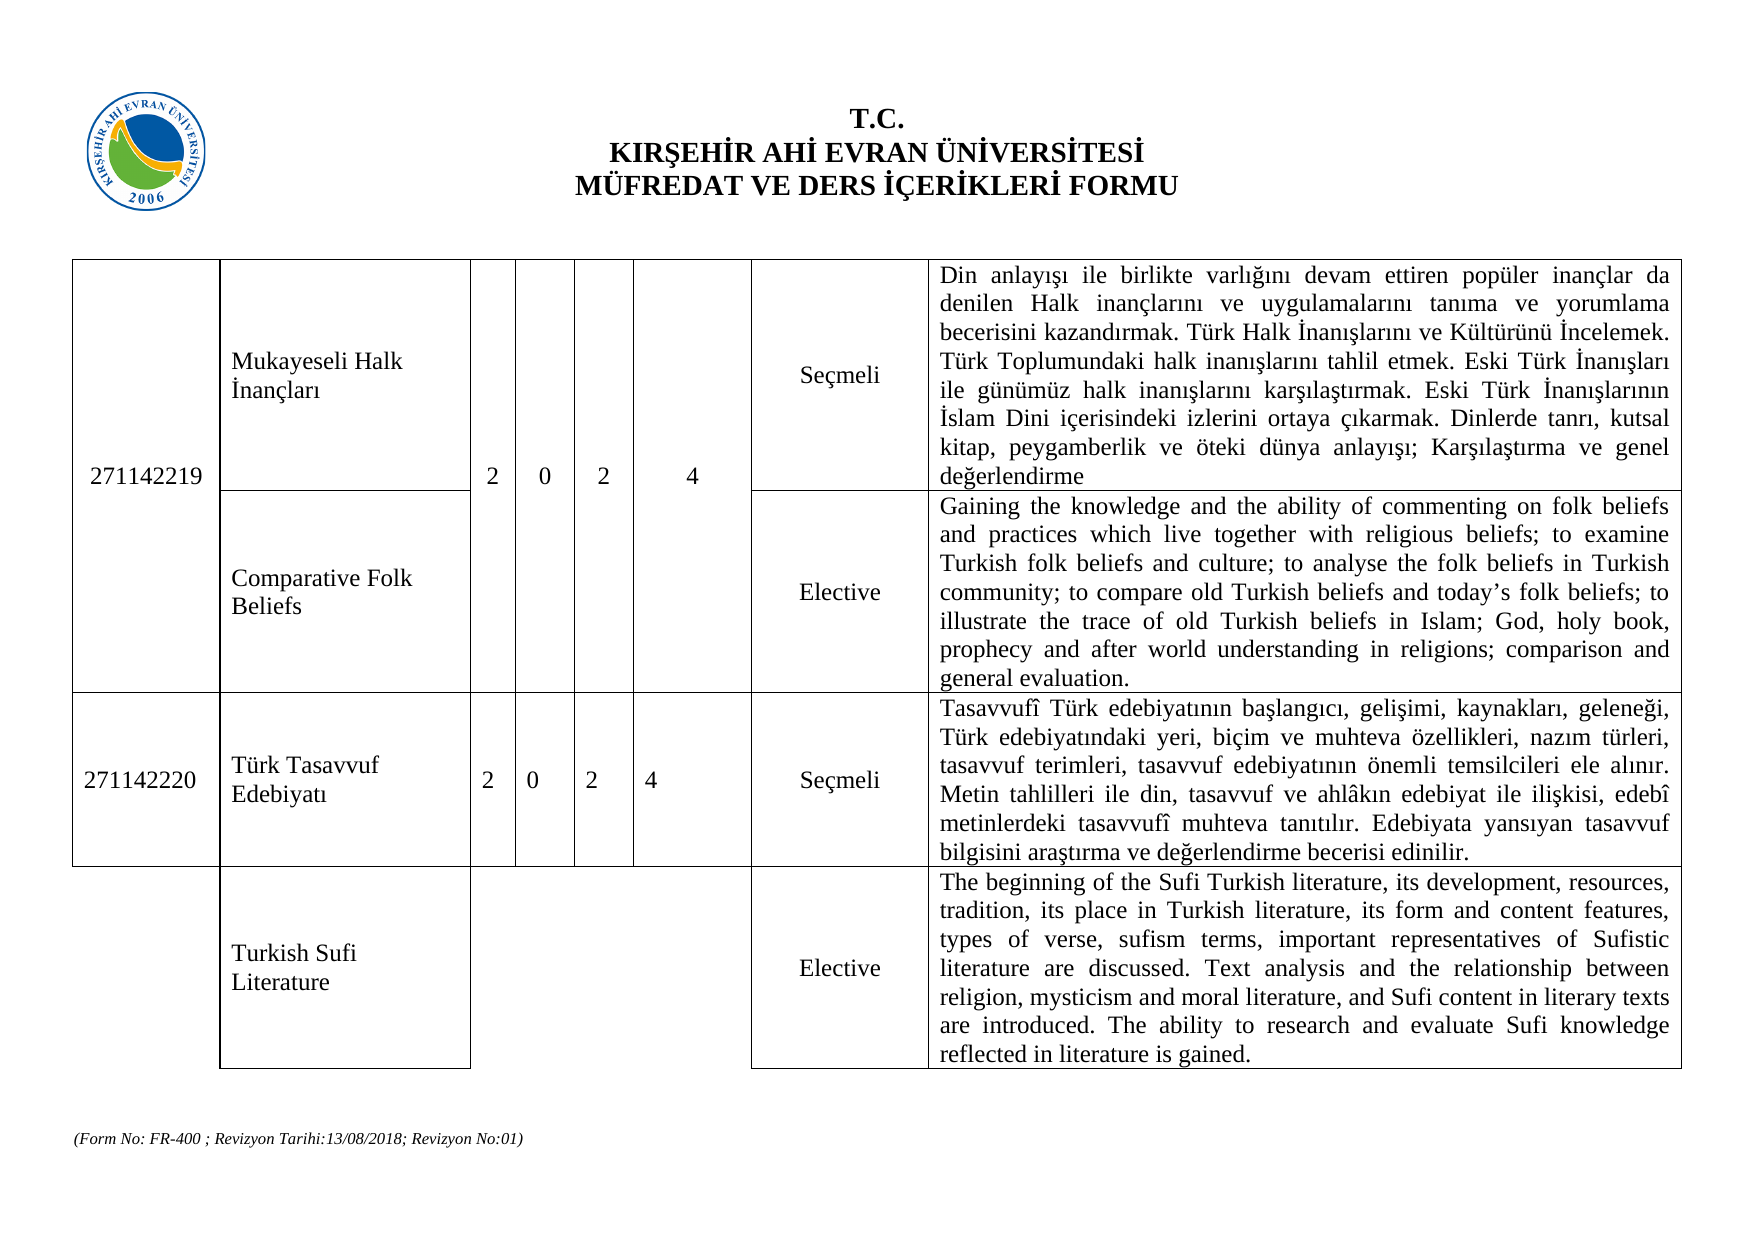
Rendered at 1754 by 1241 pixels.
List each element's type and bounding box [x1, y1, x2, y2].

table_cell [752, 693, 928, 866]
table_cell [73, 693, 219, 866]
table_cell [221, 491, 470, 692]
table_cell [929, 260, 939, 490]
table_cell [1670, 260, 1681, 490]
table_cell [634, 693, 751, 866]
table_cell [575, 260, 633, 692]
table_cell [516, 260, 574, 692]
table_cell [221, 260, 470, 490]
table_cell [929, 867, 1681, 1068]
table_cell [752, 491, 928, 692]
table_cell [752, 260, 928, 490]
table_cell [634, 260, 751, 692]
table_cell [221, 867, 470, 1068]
picture [86, 92, 206, 211]
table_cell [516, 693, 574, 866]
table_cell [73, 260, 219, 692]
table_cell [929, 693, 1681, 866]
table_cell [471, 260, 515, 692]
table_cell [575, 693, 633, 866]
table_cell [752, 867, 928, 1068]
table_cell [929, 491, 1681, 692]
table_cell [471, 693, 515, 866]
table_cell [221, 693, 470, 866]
